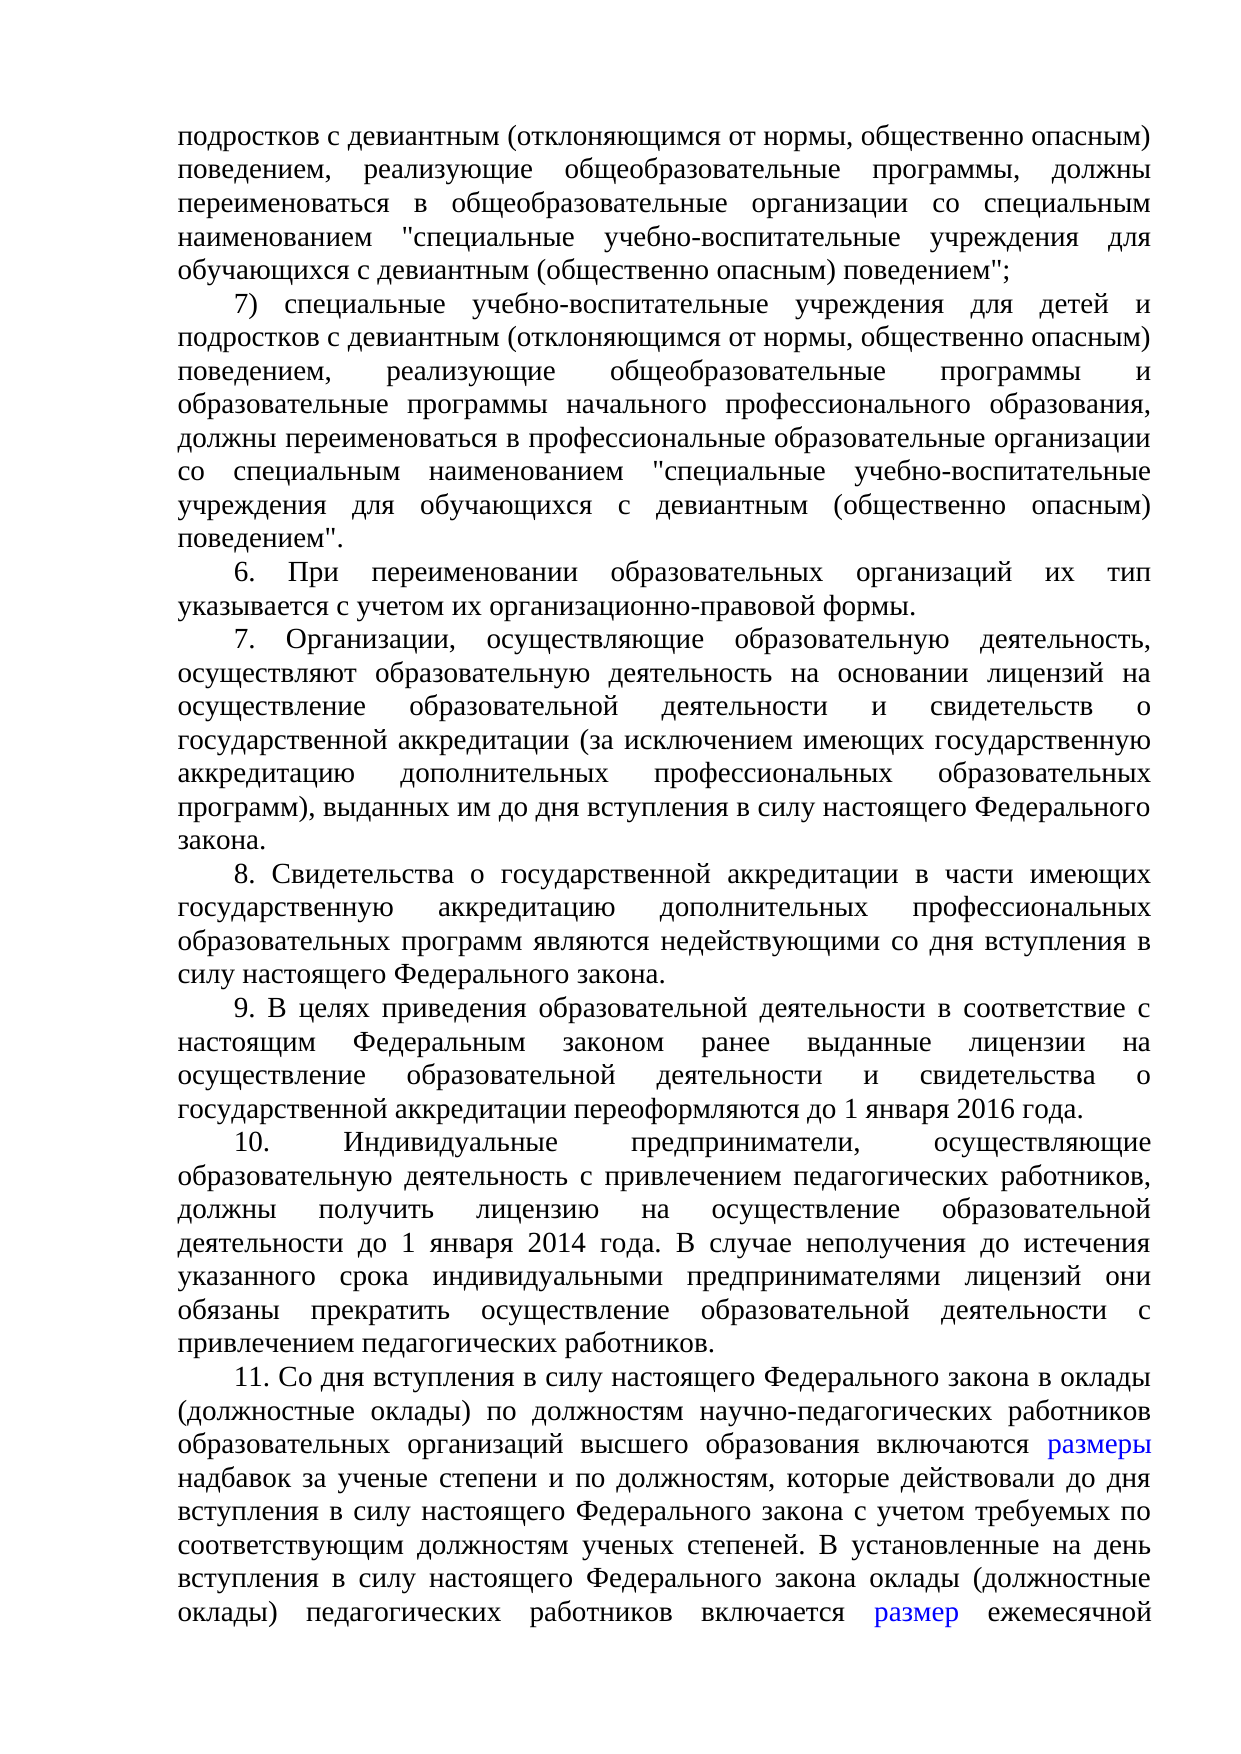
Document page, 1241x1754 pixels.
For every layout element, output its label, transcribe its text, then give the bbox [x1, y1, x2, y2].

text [177, 118, 1152, 286]
text 7) специальные учебно-воспитательные учреждения для детей и подростков с девиантным (отклоняющимся от нормы, общественно опасным) поведением, реализующие общеобразовательные программы и образовательные программы начального профессионального образования, должны переименоваться в профессиональные образовательные организации со специальным наименованием "специальные учебно-воспитательные учреждения для обучающихся с девиантным (общественно опасным) поведением". [177, 286, 1152, 554]
text 6. При переименовании образовательных организаций их тип указывается с учетом их организационно-правовой формы. [177, 554, 1152, 621]
text 10. Индивидуальные предприниматели, осуществляющие образовательную деятельность с привлечением педагогических работников, должны получить лицензию на осуществление образовательной деятельности до 1 января 2014 года. В случае неполучения до истечения указанного срока индивидуальными предпринимателями лицензий они обязаны прекратить осуществление образовательной деятельности с привлечением педагогических работников. [177, 1124, 1152, 1359]
text 8. Свидетельства о государственной аккредитации в части имеющих государственную аккредитацию дополнительных профессиональных образовательных программ являются недействующими со дня вступления в силу настоящего Федерального закона. [177, 856, 1152, 990]
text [177, 1359, 1152, 1627]
text 9. В целях приведения образовательной деятельности в соответствие с настоящим Федеральным законом ранее выданные лицензии на осуществление образовательной деятельности и свидетельства о государственной аккредитации переоформляются до 1 января 2016 года. [177, 990, 1152, 1124]
text 7. Организации, осуществляющие образовательную деятельность, осуществляют образовательную деятельность на основании лицензий на осуществление образовательной деятельности и свидетельств о государственной аккредитации (за исключением имеющих государственную аккредитацию дополнительных профессиональных образовательных программ), выданных им до дня вступления в силу настоящего Федерального закона. [177, 621, 1152, 856]
